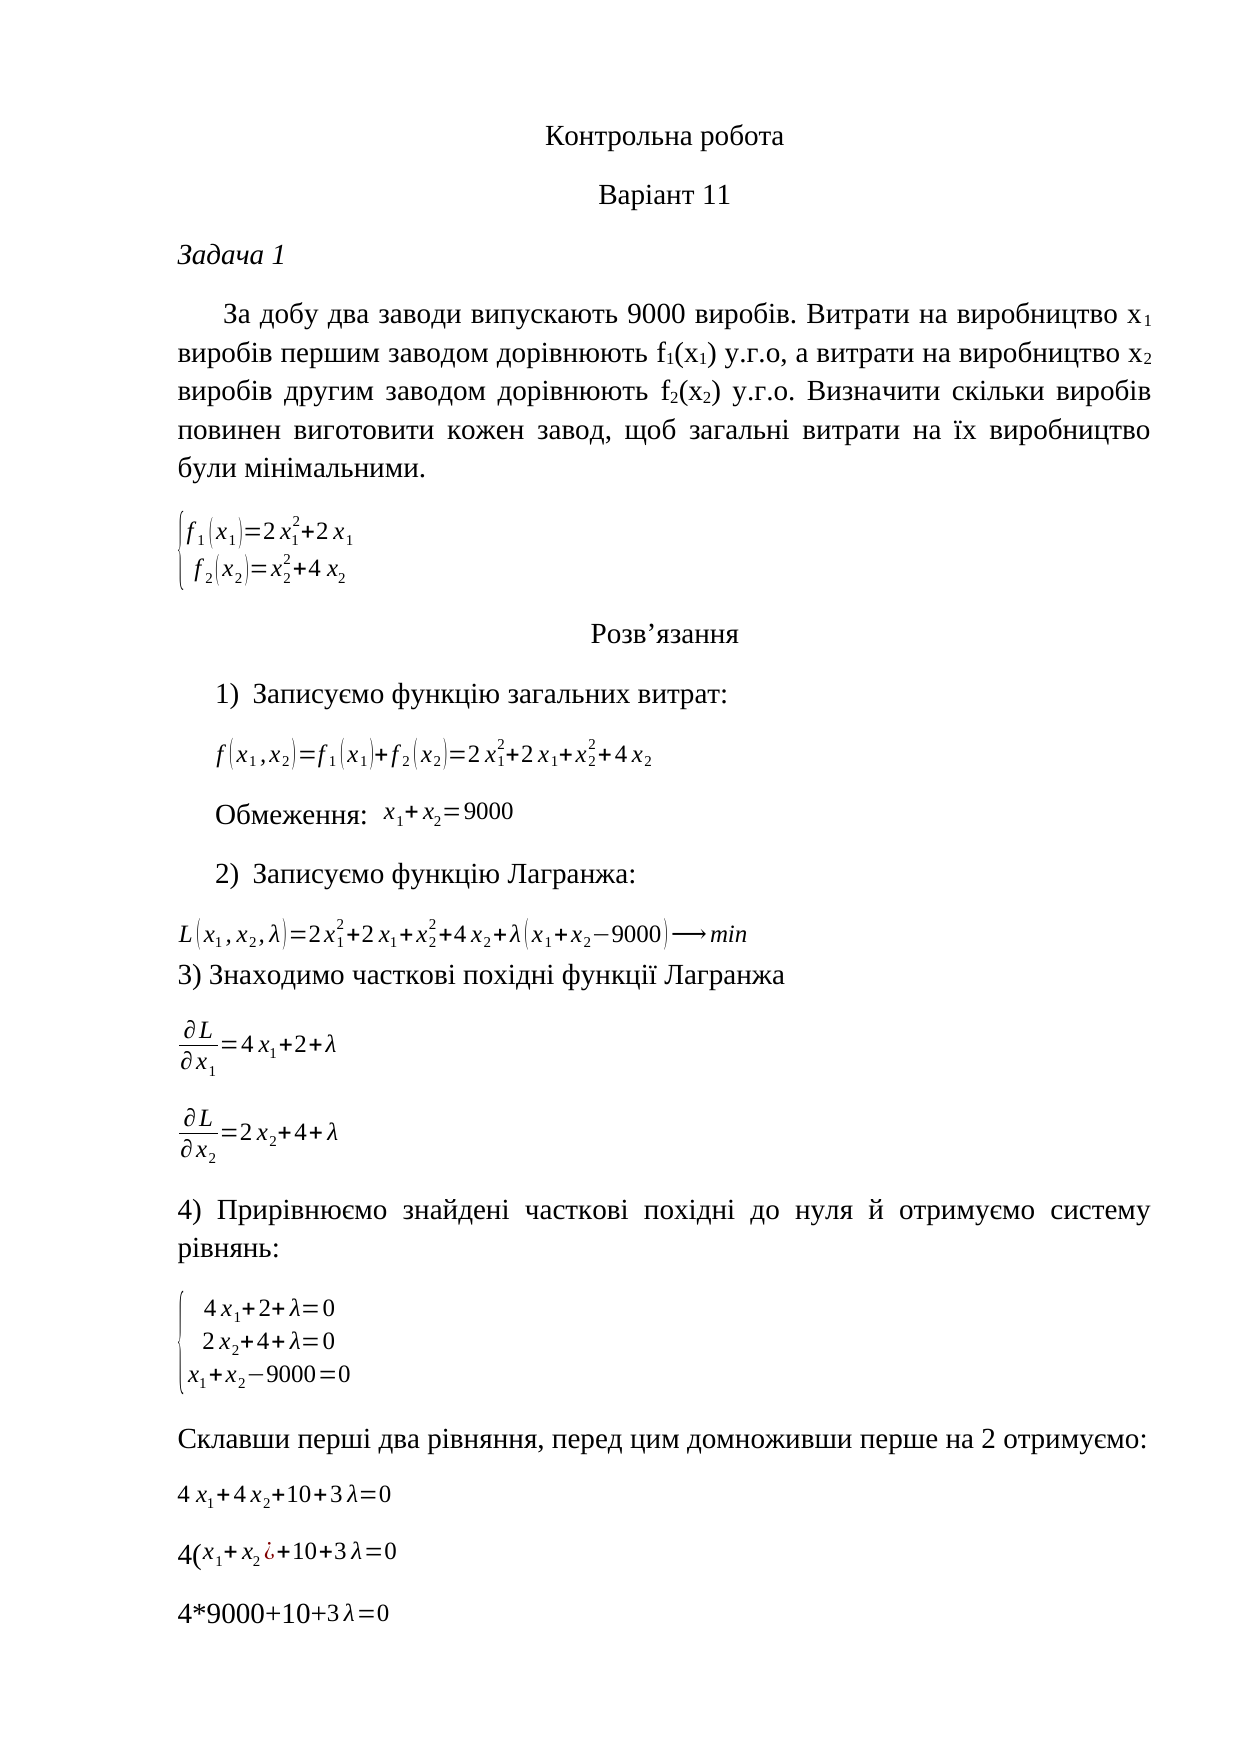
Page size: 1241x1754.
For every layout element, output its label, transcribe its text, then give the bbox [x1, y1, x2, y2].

text За добу два заводи випускають 9000 виробів. Витрати на виробництво х1 виробів першим заводом дорівнюють f1(x1) у.г.о, а витрати на виробництво х2 виробів другим заводом дорівнюють f2(x2) у.г.о. Визначити скільки виробів повинен виготовити кожен завод, щоб загальні витрати на їх виробництво були мінімальними. [177, 296, 1152, 484]
text Обмеження: [215, 797, 1152, 831]
text Розв’язання [177, 617, 1152, 650]
text Задача 1 [177, 237, 1152, 270]
text Склавши перші два рівняння, перед цим домноживши перше на 2 отримуємо: [177, 1421, 1152, 1455]
text 4) Прирівнюємо знайдені часткові похідні до нуля й отримуємо систему рівнянь: [177, 1192, 1152, 1264]
text Варіант 11 [177, 177, 1152, 211]
list Записуємо функцію загальних витрат: [215, 676, 1152, 709]
list Записуємо функцію Лагранжа: [215, 856, 1152, 890]
text 3) Знаходимо часткові похідні функції Лагранжа [177, 916, 1152, 991]
text 4*9000+10+ [177, 1596, 1152, 1630]
text 4( [177, 1537, 1152, 1570]
text Контрольна робота [177, 118, 1152, 152]
